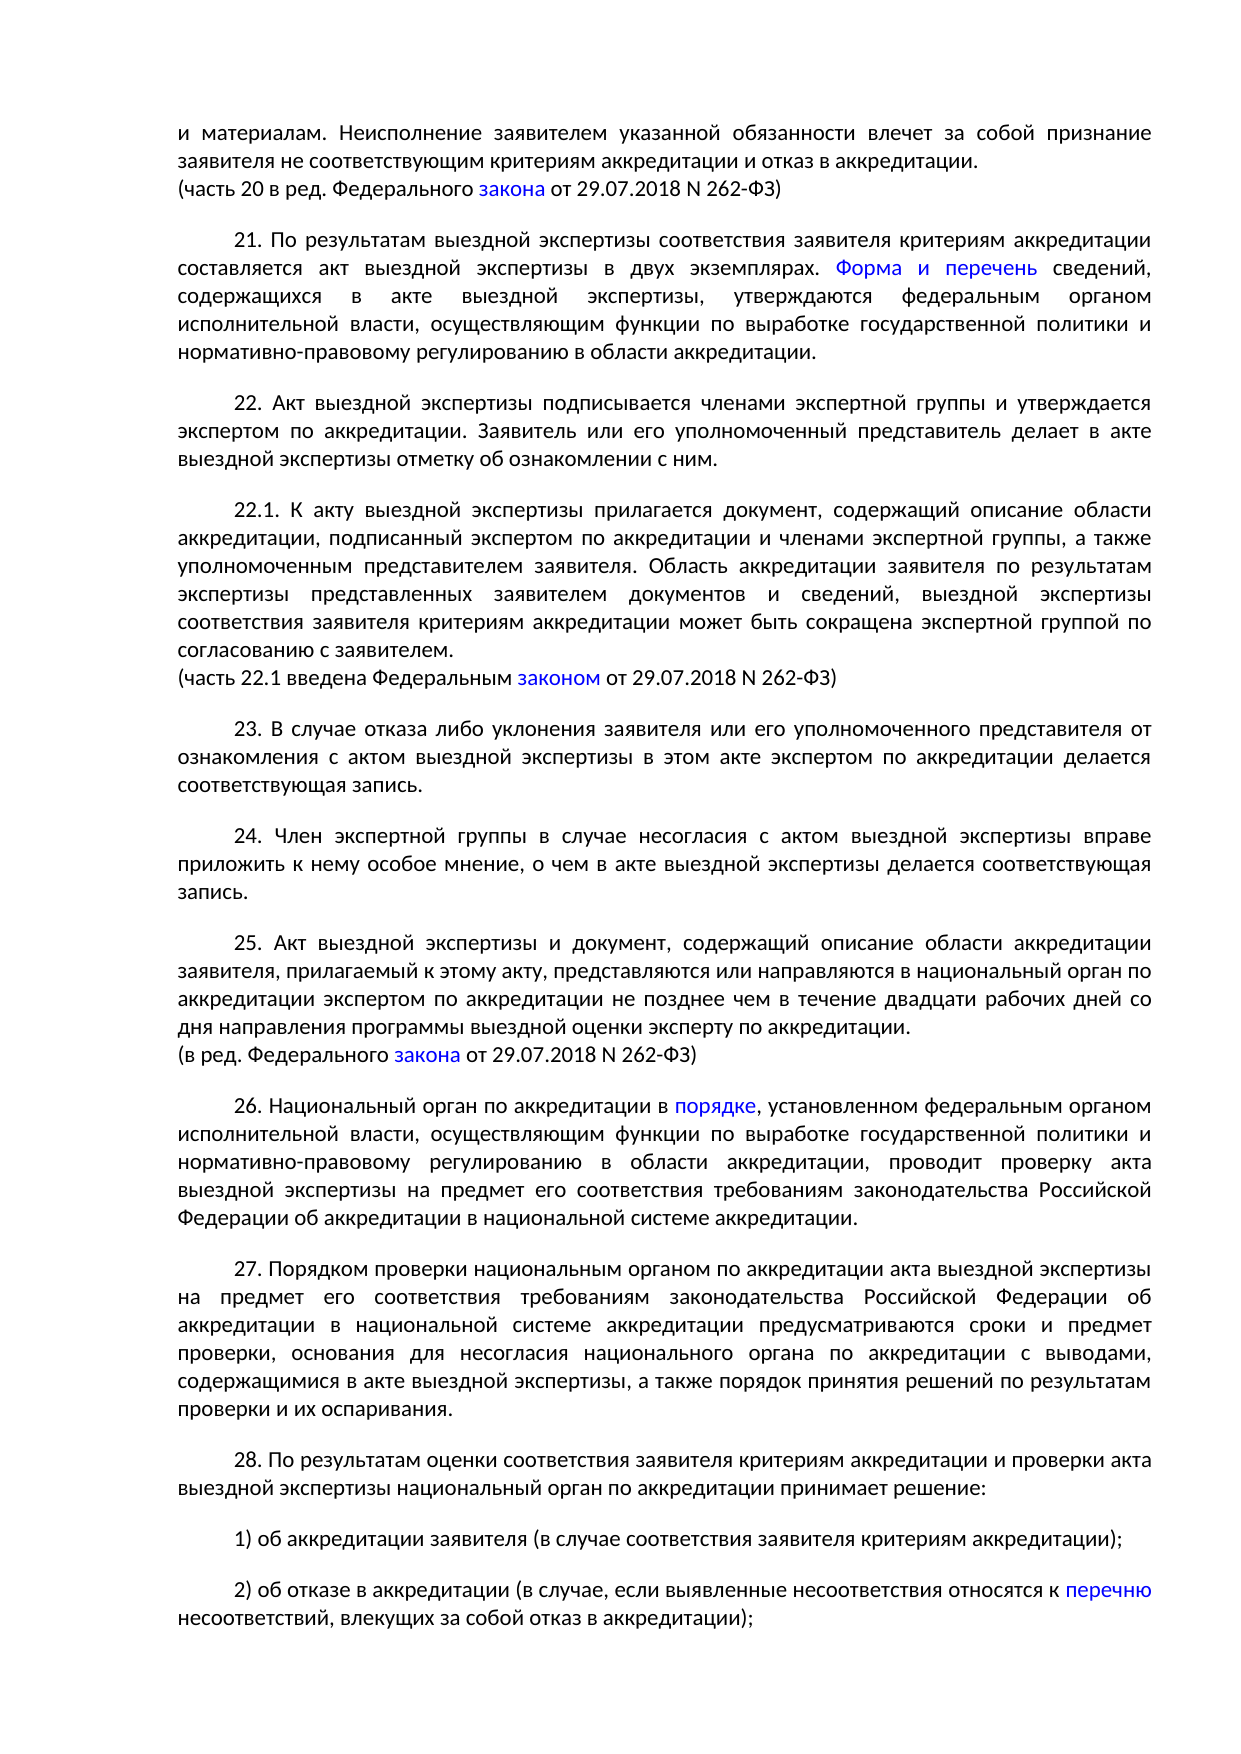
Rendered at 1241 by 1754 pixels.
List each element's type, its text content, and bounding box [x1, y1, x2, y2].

text 27. Порядком проверки национальным органом по аккредитации акта выездной экспертизы на предмет его соответствия требованиям законодательства Российской Федерации об аккредитации в национальной системе аккредитации предусматриваются сроки и предмет проверки, основания для несогласия национального органа по аккредитации с выводами, содержащимися в акте выездной экспертизы, а также порядок принятия решений по результатам проверки и их оспаривания. [177, 1254, 1152, 1422]
text (часть 22.1 введена Федеральным законом от 29.07.2018 N 262-ФЗ) [177, 663, 1152, 691]
text 26. Национальный орган по аккредитации в порядке, установленном федеральным органом исполнительной власти, осуществляющим функции по выработке государственной политики и нормативно-правовому регулированию в области аккредитации, проводит проверку акта выездной экспертизы на предмет его соответствия требованиям законодательства Российской Федерации об аккредитации в национальной системе аккредитации. [177, 1091, 1152, 1231]
text 25. Акт выездной экспертизы и документ, содержащий описание области аккредитации заявителя, прилагаемый к этому акту, представляются или направляются в национальный орган по аккредитации экспертом по аккредитации не позднее чем в течение двадцати рабочих дней со дня направления программы выездной оценки эксперту по аккредитации. [177, 928, 1152, 1040]
text (часть 20 в ред. Федерального закона от 29.07.2018 N 262-ФЗ) [177, 174, 1152, 202]
text 2) об отказе в аккредитации (в случае, если выявленные несоответствия относятся к перечню несоответствий, влекущих за собой отказ в аккредитации); [177, 1575, 1152, 1631]
text 22.1. К акту выездной экспертизы прилагается документ, содержащий описание области аккредитации, подписанный экспертом по аккредитации и членами экспертной группы, а также уполномоченным представителем заявителя. Область аккредитации заявителя по результатам экспертизы представленных заявителем документов и сведений, выездной экспертизы соответствия заявителя критериям аккредитации может быть сокращена экспертной группой по согласованию с заявителем. [177, 495, 1152, 663]
text 21. По результатам выездной экспертизы соответствия заявителя критериям аккредитации составляется акт выездной экспертизы в двух экземплярах. Форма и перечень сведений, содержащихся в акте выездной экспертизы, утверждаются федеральным органом исполнительной власти, осуществляющим функции по выработке государственной политики и нормативно-правовому регулированию в области аккредитации. [177, 225, 1152, 365]
text 22. Акт выездной экспертизы подписывается членами экспертной группы и утверждается экспертом по аккредитации. Заявитель или его уполномоченный представитель делает в акте выездной экспертизы отметку об ознакомлении с ним. [177, 388, 1152, 472]
text 28. По результатам оценки соответствия заявителя критериям аккредитации и проверки акта выездной экспертизы национальный орган по аккредитации принимает решение: [177, 1445, 1152, 1501]
text 1) об аккредитации заявителя (в случае соответствия заявителя критериям аккредитации); [177, 1524, 1152, 1552]
text (в ред. Федерального закона от 29.07.2018 N 262-ФЗ) [177, 1040, 1152, 1068]
text 24. Член экспертной группы в случае несогласия с актом выездной экспертизы вправе приложить к нему особое мнение, о чем в акте выездной экспертизы делается соответствующая запись. [177, 821, 1152, 905]
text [177, 118, 1152, 174]
text 23. В случае отказа либо уклонения заявителя или его уполномоченного представителя от ознакомления с актом выездной экспертизы в этом акте экспертом по аккредитации делается соответствующая запись. [177, 714, 1152, 798]
